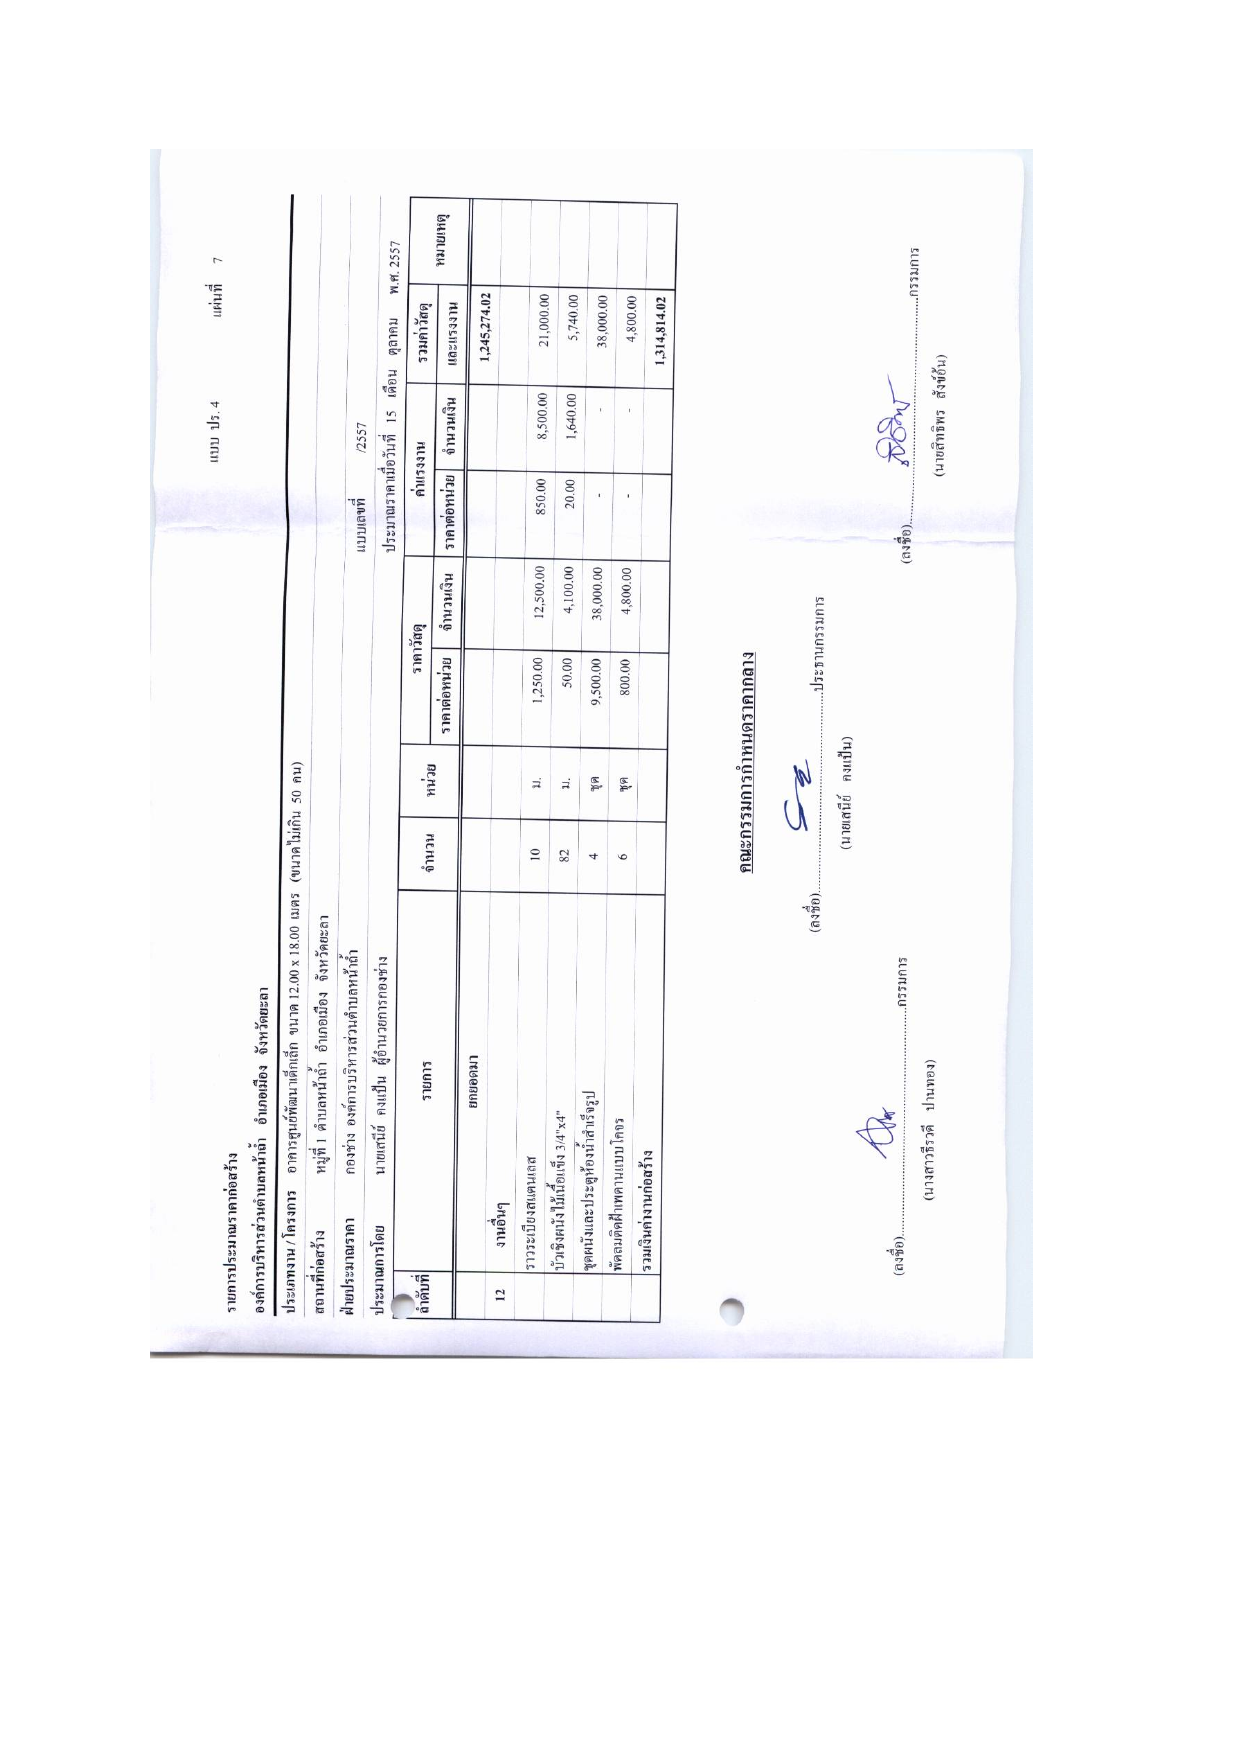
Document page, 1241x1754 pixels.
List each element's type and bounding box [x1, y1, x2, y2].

picture [150, 149, 1033, 1604]
